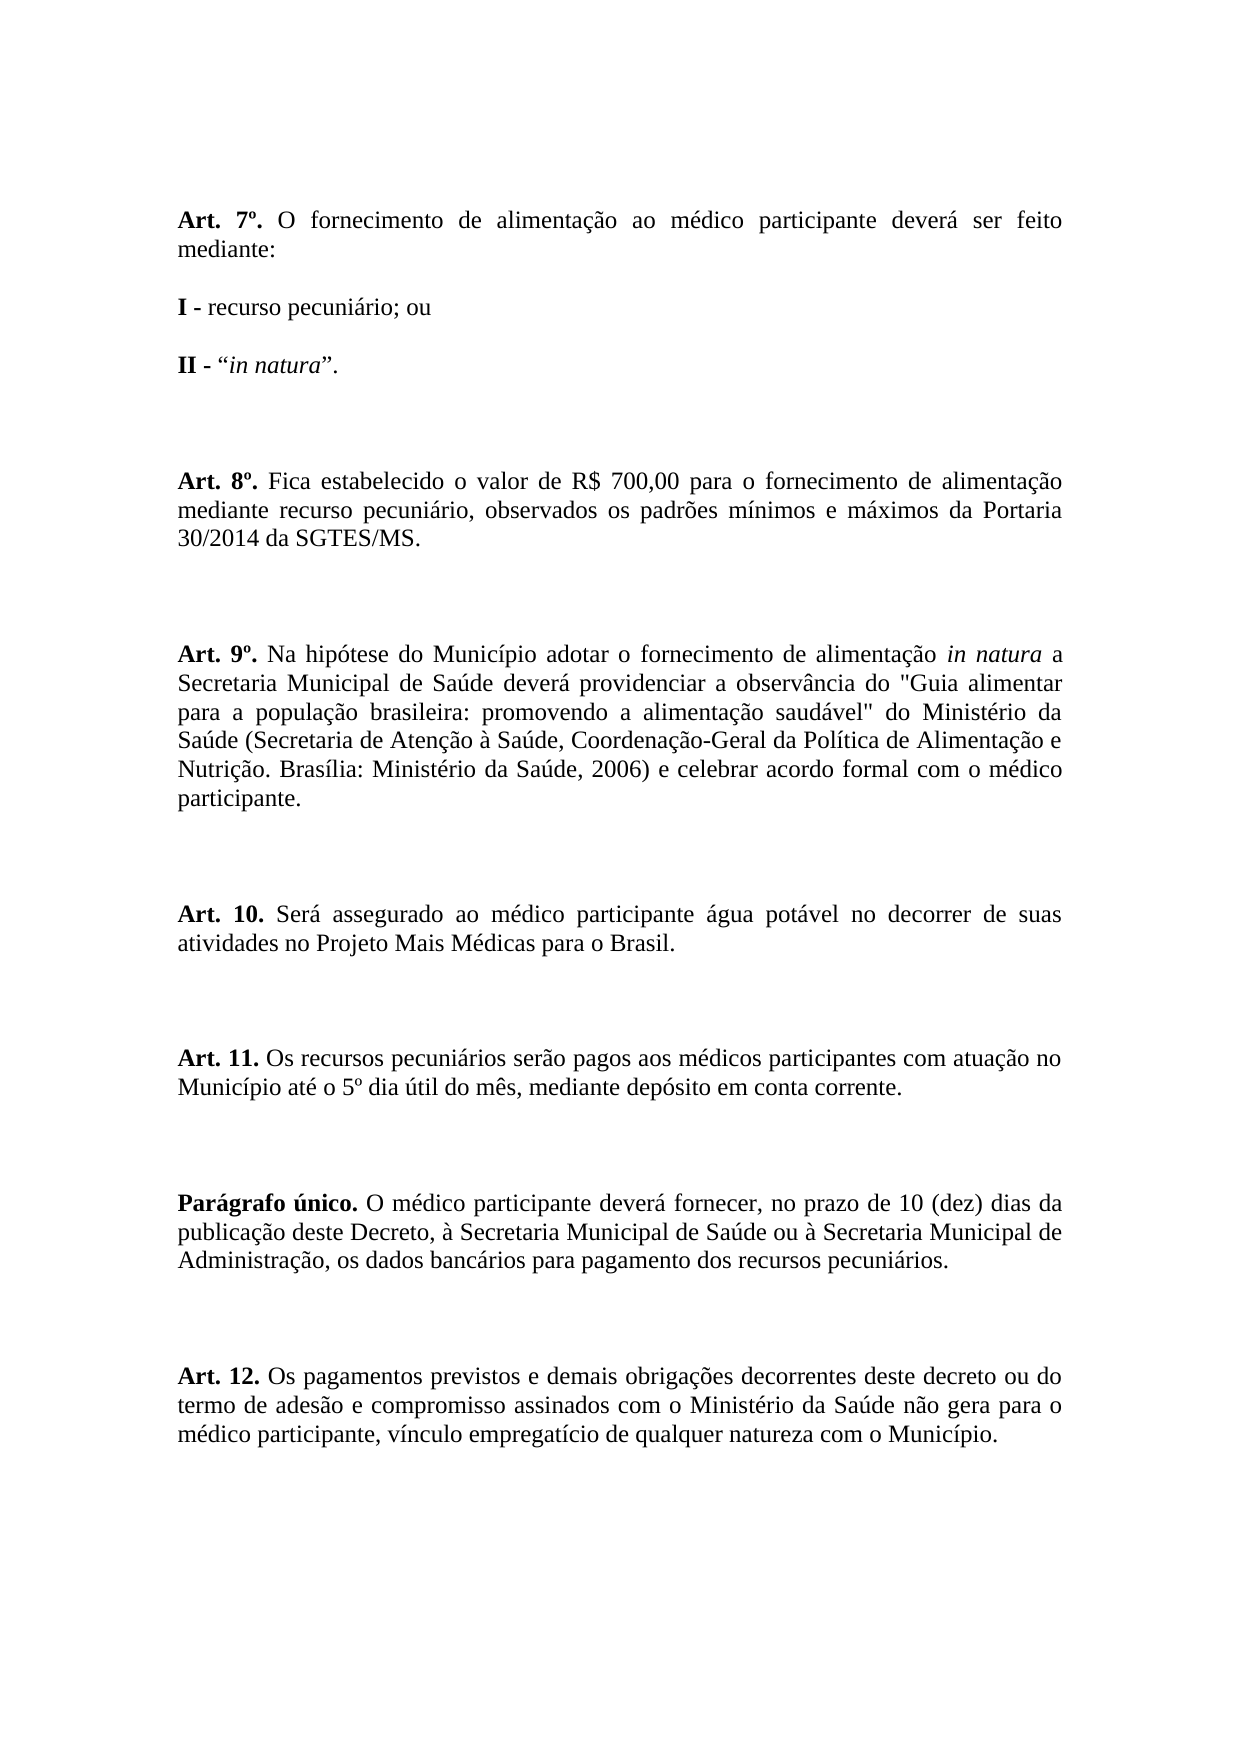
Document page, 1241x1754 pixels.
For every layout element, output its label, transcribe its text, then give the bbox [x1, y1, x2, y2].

text I - recurso pecuniário; ou [177, 292, 1063, 321]
text Art. 8º. Fica estabelecido o valor de R$ 700,00 para o fornecimento de alimentação mediante recurso pecuniário, observados os padrões mínimos e máximos da Portaria 30/2014 da SGTES/MS. [177, 466, 1063, 552]
text Art. 12. Os pagamentos previstos e demais obrigações decorrentes deste decreto ou do termo de adesão e compromisso assinados com o Ministério da Saúde não gera para o médico participante, vínculo empregatício de qualquer natureza com o Município. [177, 1361, 1063, 1448]
text Art. 9º. Na hipótese do Município adotar o fornecimento de alimentação in natura a Secretaria Municipal de Saúde deverá providenciar a observância do "Guia alimentar para a população brasileira: promovendo a alimentação saudável" do Ministério da Saúde (Secretaria de Atenção à Saúde, Coordenação-Geral da Política de Alimentação e Nutrição. Brasília: Ministério da Saúde, 2006) e celebrar acordo formal com o médico participante. [177, 639, 1063, 812]
text Parágrafo único. O médico participante deverá fornecer, no prazo de 10 (dez) dias da publicação deste Decreto, à Secretaria Municipal de Saúde ou à Secretaria Municipal de Administração, os dados bancários para pagamento dos recursos pecuniários. [177, 1188, 1063, 1274]
text II - “in natura”. [177, 350, 1063, 379]
text Art. 10. Será assegurado ao médico participante água potável no decorrer de suas atividades no Projeto Mais Médicas para o Brasil. [177, 899, 1063, 956]
text Art. 11. Os recursos pecuniários serão pagos aos médicos participantes com atuação no Município até o 5º dia útil do mês, mediante depósito em conta corrente. [177, 1043, 1063, 1101]
text Art. 7º. O fornecimento de alimentação ao médico participante deverá ser feito mediante: [177, 206, 1063, 263]
